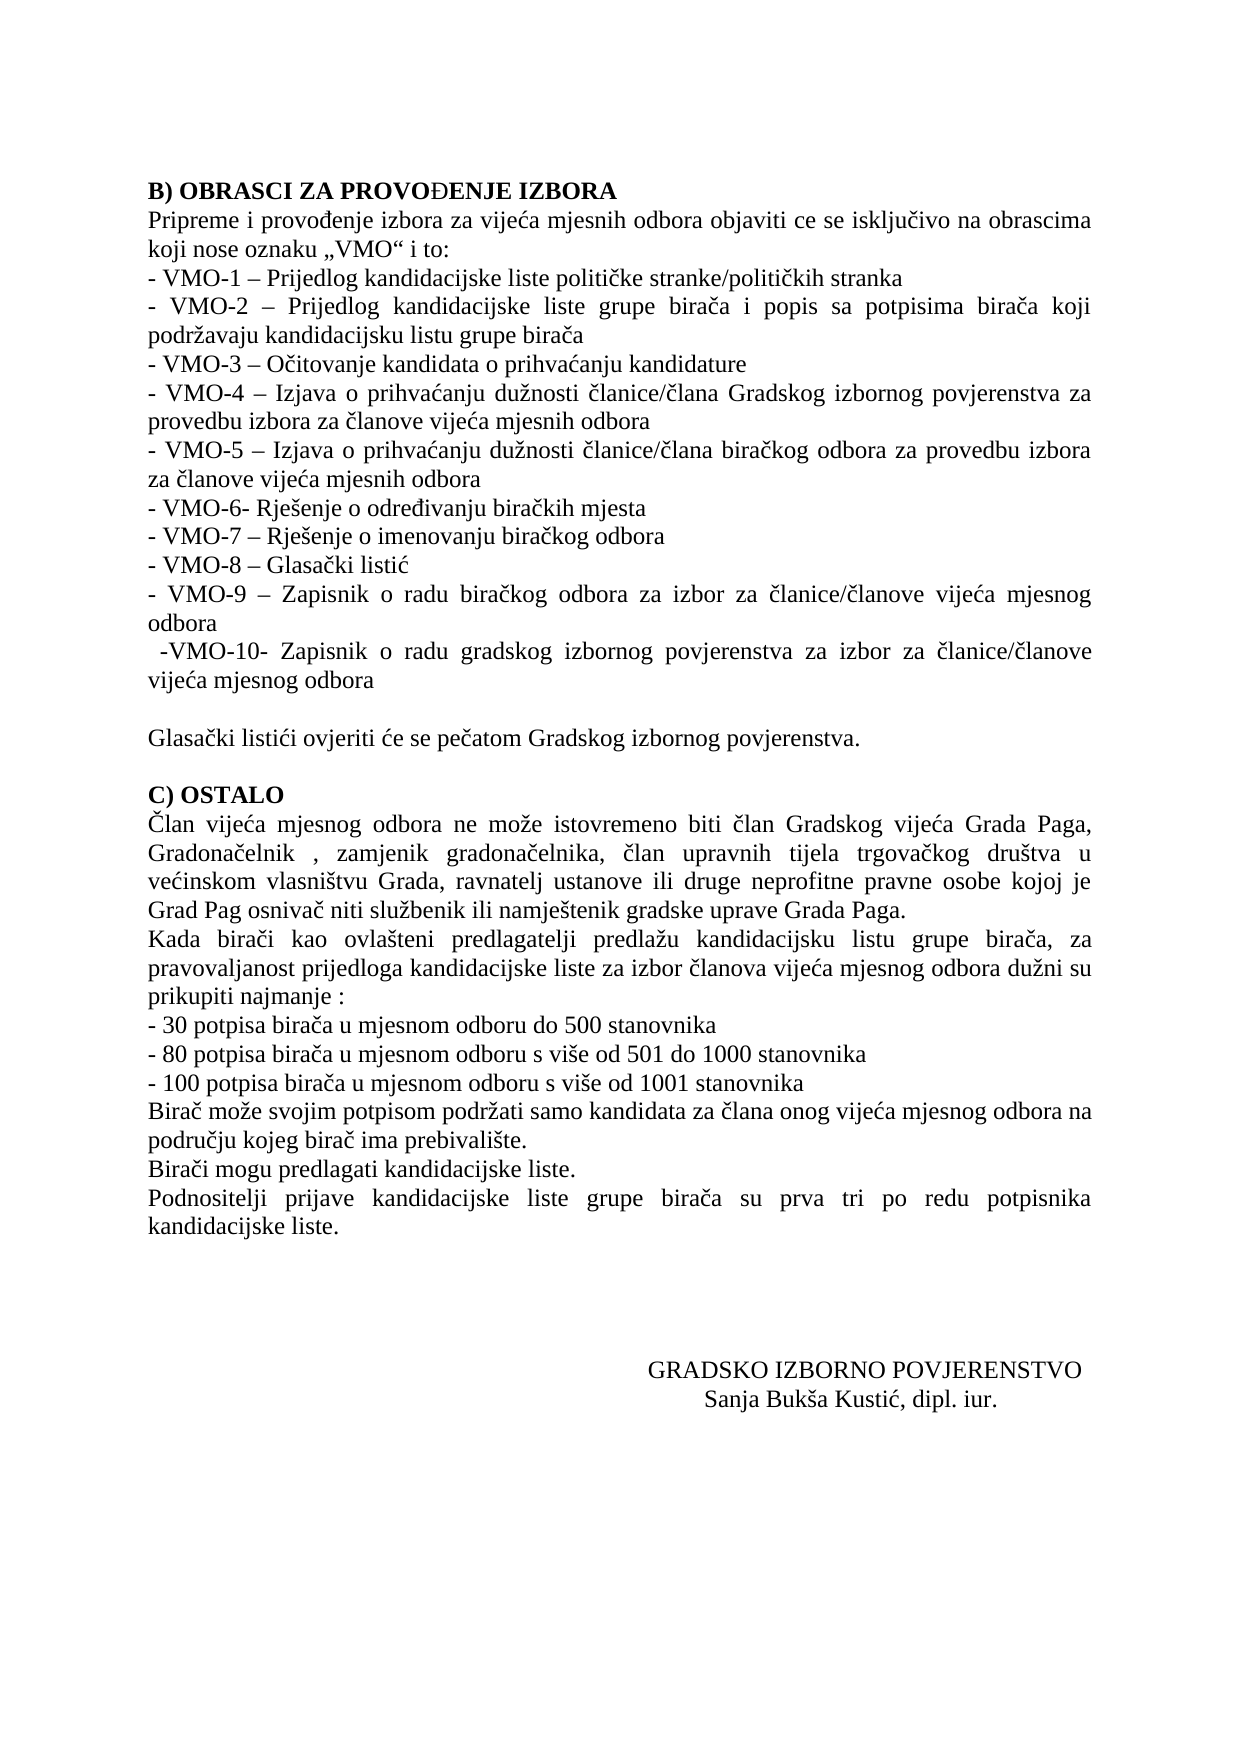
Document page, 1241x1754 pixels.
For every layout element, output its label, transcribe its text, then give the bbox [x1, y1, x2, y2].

text -VMO-10- Zapisnik o radu gradskog izbornog povjerenstva za izbor za članice/članove vijeća mjesnog odbora [148, 636, 1093, 694]
text B) OBRASCI ZA PROVOĐENJE IZBORA [148, 176, 1093, 205]
text Član vijeća mjesnog odbora ne može istovremeno biti član Gradskog vijeća Grada Paga, Gradonačelnik , zamjenik gradonačelnika, član upravnih tijela trgovačkog društva u većinskom vlasništvu Grada, ravnatelj ustanove ili druge neprofitne pravne osobe kojoj je Grad Pag osnivač niti službenik ili namještenik gradske uprave Grada Paga. [148, 809, 1093, 924]
text - VMO-4 – Izjava o prihvaćanju dužnosti članice/člana Gradskog izbornog povjerenstva za provedbu izbora za članove vijeća mjesnih odbora [148, 378, 1093, 435]
text Kada birači kao ovlašteni predlagatelji predlažu kandidacijsku listu grupe birača, za pravovaljanost prijedloga kandidacijske liste za izbor članova vijeća mjesnog odbora dužni su prikupiti najmanje : [148, 924, 1093, 1010]
text - VMO-1 – Prijedlog kandidacijske liste političke stranke/političkih stranka [148, 263, 1093, 291]
text Podnositelji prijave kandidacijske liste grupe birača su prva tri po redu potpisnika kandidacijske liste. [148, 1183, 1093, 1240]
text Sanja Bukša Kustić, dipl. iur. [148, 1384, 1093, 1413]
text Birači mogu predlagati kandidacijske liste. [148, 1154, 1093, 1183]
text - VMO-8 – Glasački listić [148, 550, 1093, 579]
text - VMO-3 – Očitovanje kandidata o prihvaćanju kandidature [148, 349, 1093, 378]
text - VMO-7 – Rješenje o imenovanju biračkog odbora [148, 521, 1093, 550]
text - VMO-9 – Zapisnik o radu biračkog odbora za izbor za članice/članove vijeća mjesnog odbora [148, 579, 1093, 636]
text Birač može svojim potpisom podržati samo kandidata za člana onog vijeća mjesnog odbora na području kojeg birač ima prebivalište. [148, 1096, 1093, 1154]
text - 80 potpisa birača u mjesnom odboru s više od 501 do 1000 stanovnika [148, 1039, 1093, 1068]
text - VMO-6- Rješenje o određivanju biračkih mjesta [148, 493, 1093, 521]
text Pripreme i provođenje izbora za vijeća mjesnih odbora objaviti ce se isključivo na obrascima koji nose oznaku „VMO“ i to: [148, 205, 1093, 263]
text - 100 potpisa birača u mjesnom odboru s više od 1001 stanovnika [148, 1068, 1093, 1096]
text GRADSKO IZBORNO POVJERENSTVO [148, 1355, 1093, 1384]
text Glasački listići ovjeriti će se pečatom Gradskog izbornog povjerenstva. [148, 723, 1093, 751]
text - VMO-2 – Prijedlog kandidacijske liste grupe birača i popis sa potpisima birača koji podržavaju kandidacijsku listu grupe birača [148, 291, 1093, 349]
text C) OSTALO [148, 780, 1093, 809]
text - VMO-5 – Izjava o prihvaćanju dužnosti članice/člana biračkog odbora za provedbu izbora za članove vijeća mjesnih odbora [148, 435, 1093, 493]
text - 30 potpisa birača u mjesnom odboru do 500 stanovnika [148, 1010, 1093, 1039]
